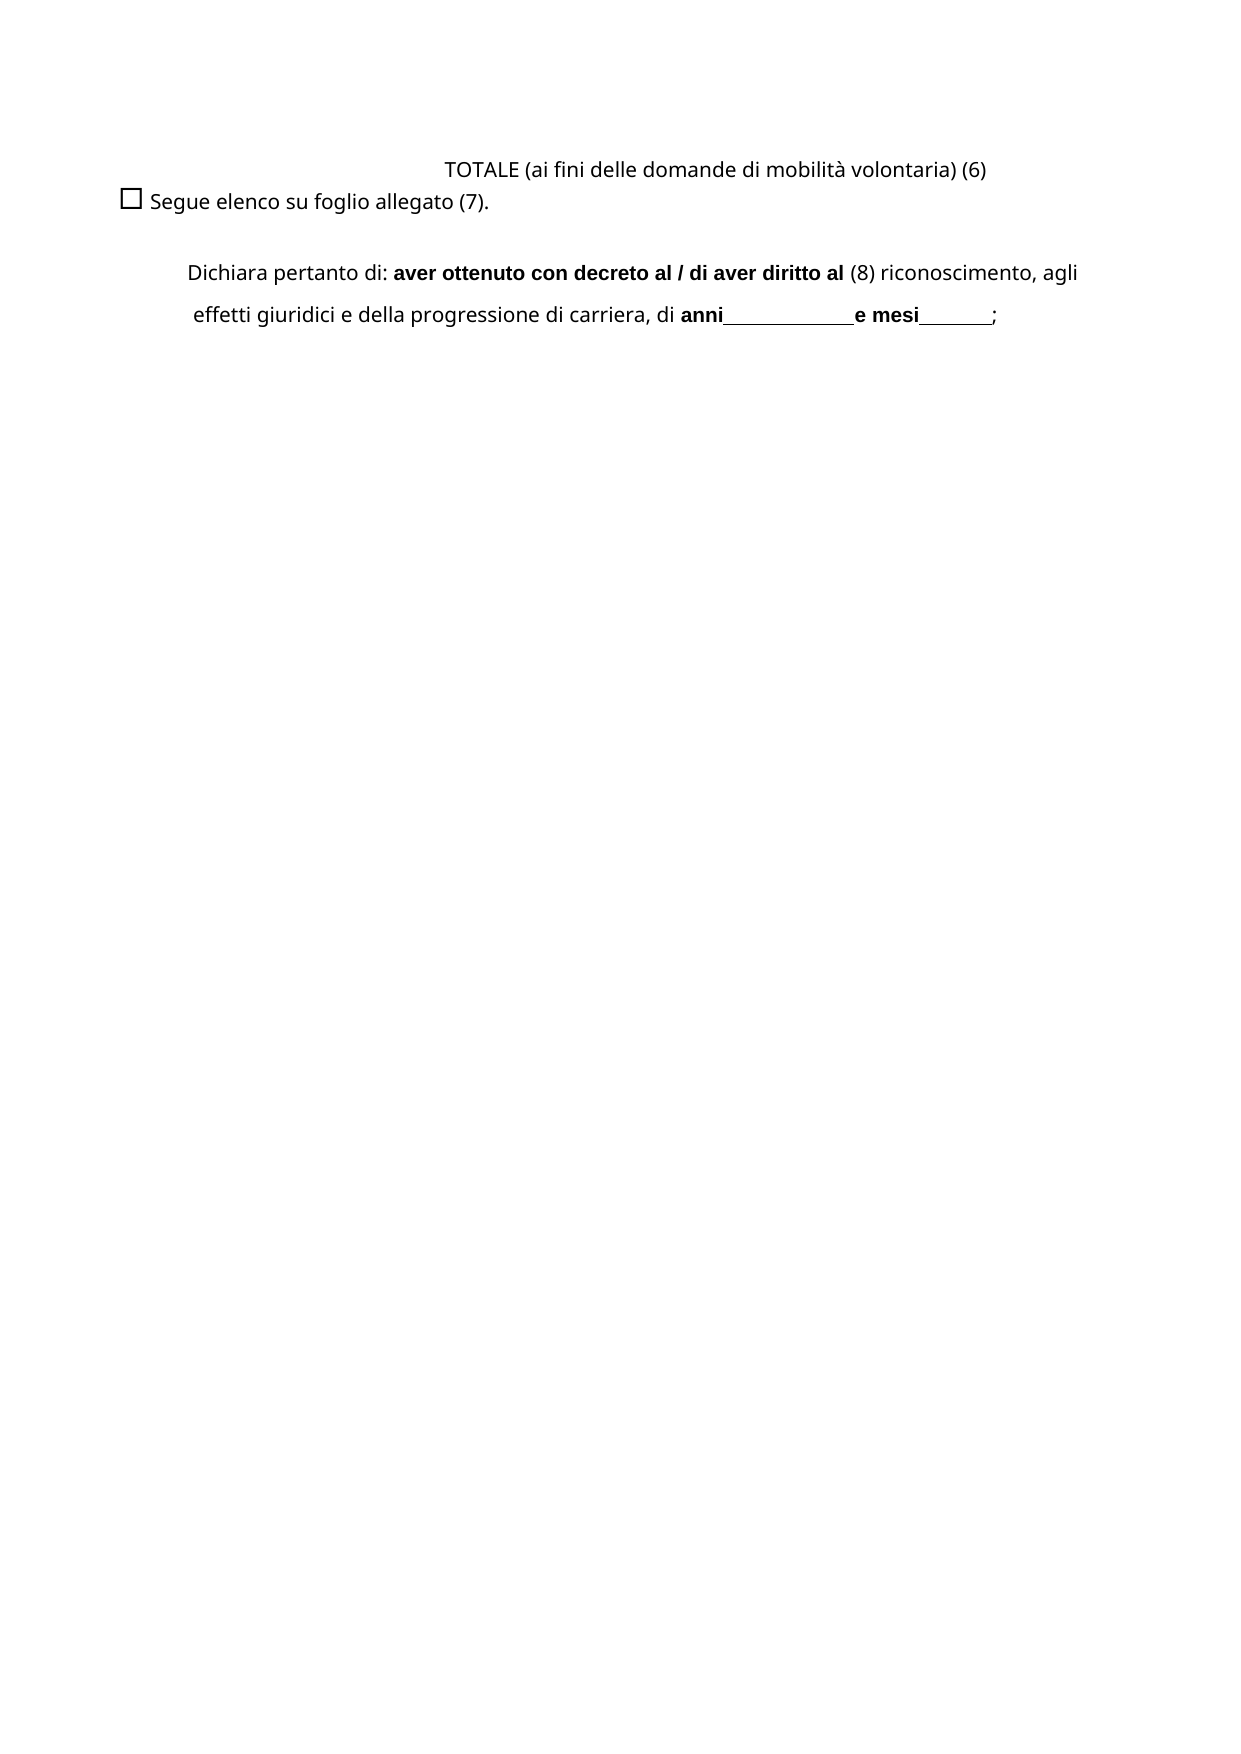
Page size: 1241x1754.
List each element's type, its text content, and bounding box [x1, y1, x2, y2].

list Segue elenco su foglio allegato (7). [118, 187, 1153, 216]
text Dichiara pertanto di: aver ottenuto con decreto al / di aver diritto al (8) riconoscimento, agli effetti giuridici e della progressione di carriera, di anni e mesi ; [187, 258, 1116, 329]
text TOTALE (ai fini delle domande di mobilità volontaria) (6) [444, 155, 1153, 183]
